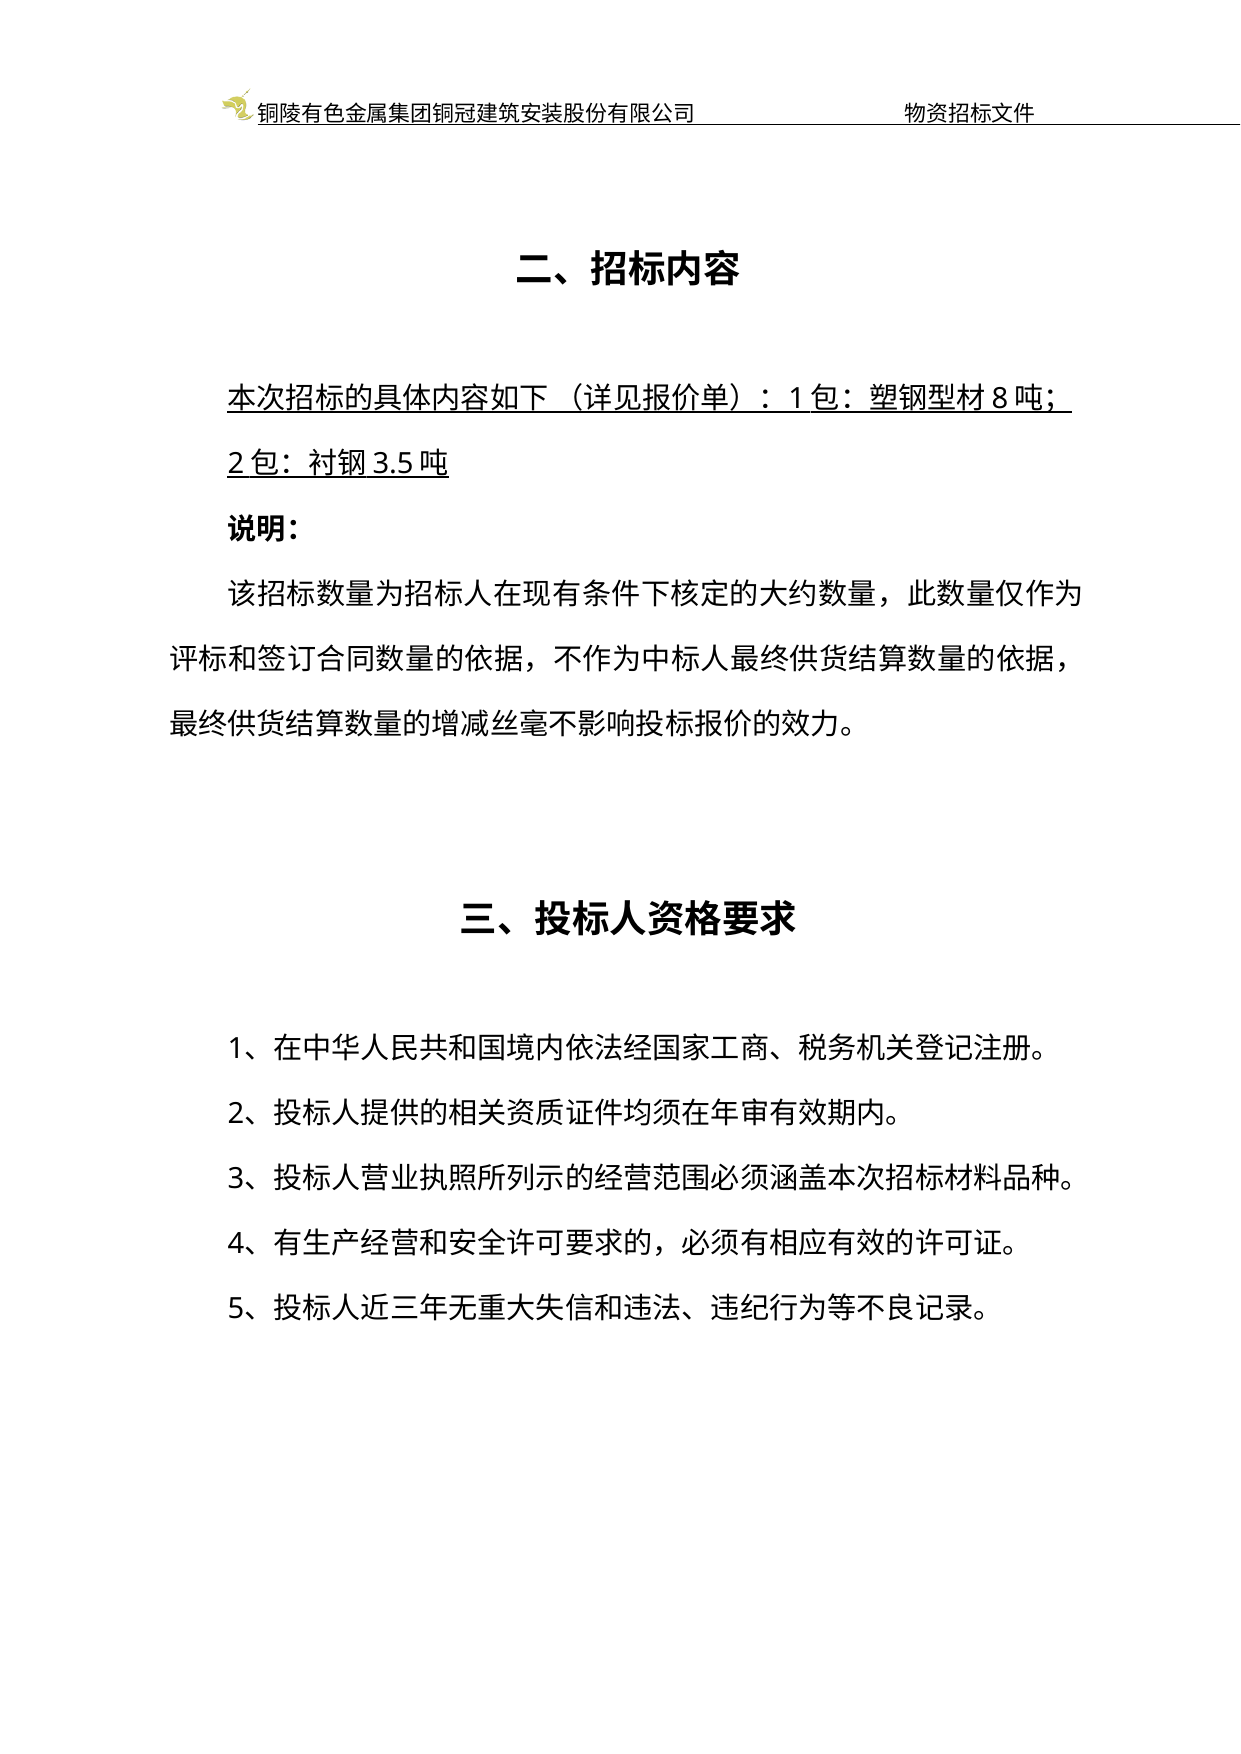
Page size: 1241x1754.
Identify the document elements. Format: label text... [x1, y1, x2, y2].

text 该招标数量为招标人在现有条件下核定的大约数量，此数量仅作为评标和签订合同数量的依据，不作为中标人最终供货结算数量的依据，最终供货结算数量的增减丝毫不影响投标报价的效力。 [169, 559, 1087, 754]
text 三、投标人资格要求 [169, 884, 1087, 949]
text 2、投标人提供的相关资质证件均须在年审有效期内。 [169, 1079, 1087, 1144]
text 本次招标的具体内容如下 （详见报价单）：1包：塑钢型材8吨； [169, 364, 1087, 429]
text 1、在中华人民共和国境内依法经国家工商、税务机关登记注册。 [169, 1014, 1087, 1079]
text 4、有生产经营和安全许可要求的，必须有相应有效的许可证。 [169, 1209, 1087, 1274]
text 2包：衬钢3.5吨 [169, 429, 1087, 494]
picture [220, 88, 258, 122]
text 3、投标人营业执照所列示的经营范围必须涵盖本次招标材料品种。 [169, 1144, 1087, 1209]
text 二、招标内容 [169, 234, 1087, 299]
text 说明： [169, 494, 1087, 559]
text 5、投标人近三年无重大失信和违法、违纪行为等不良记录。 [169, 1274, 1087, 1339]
